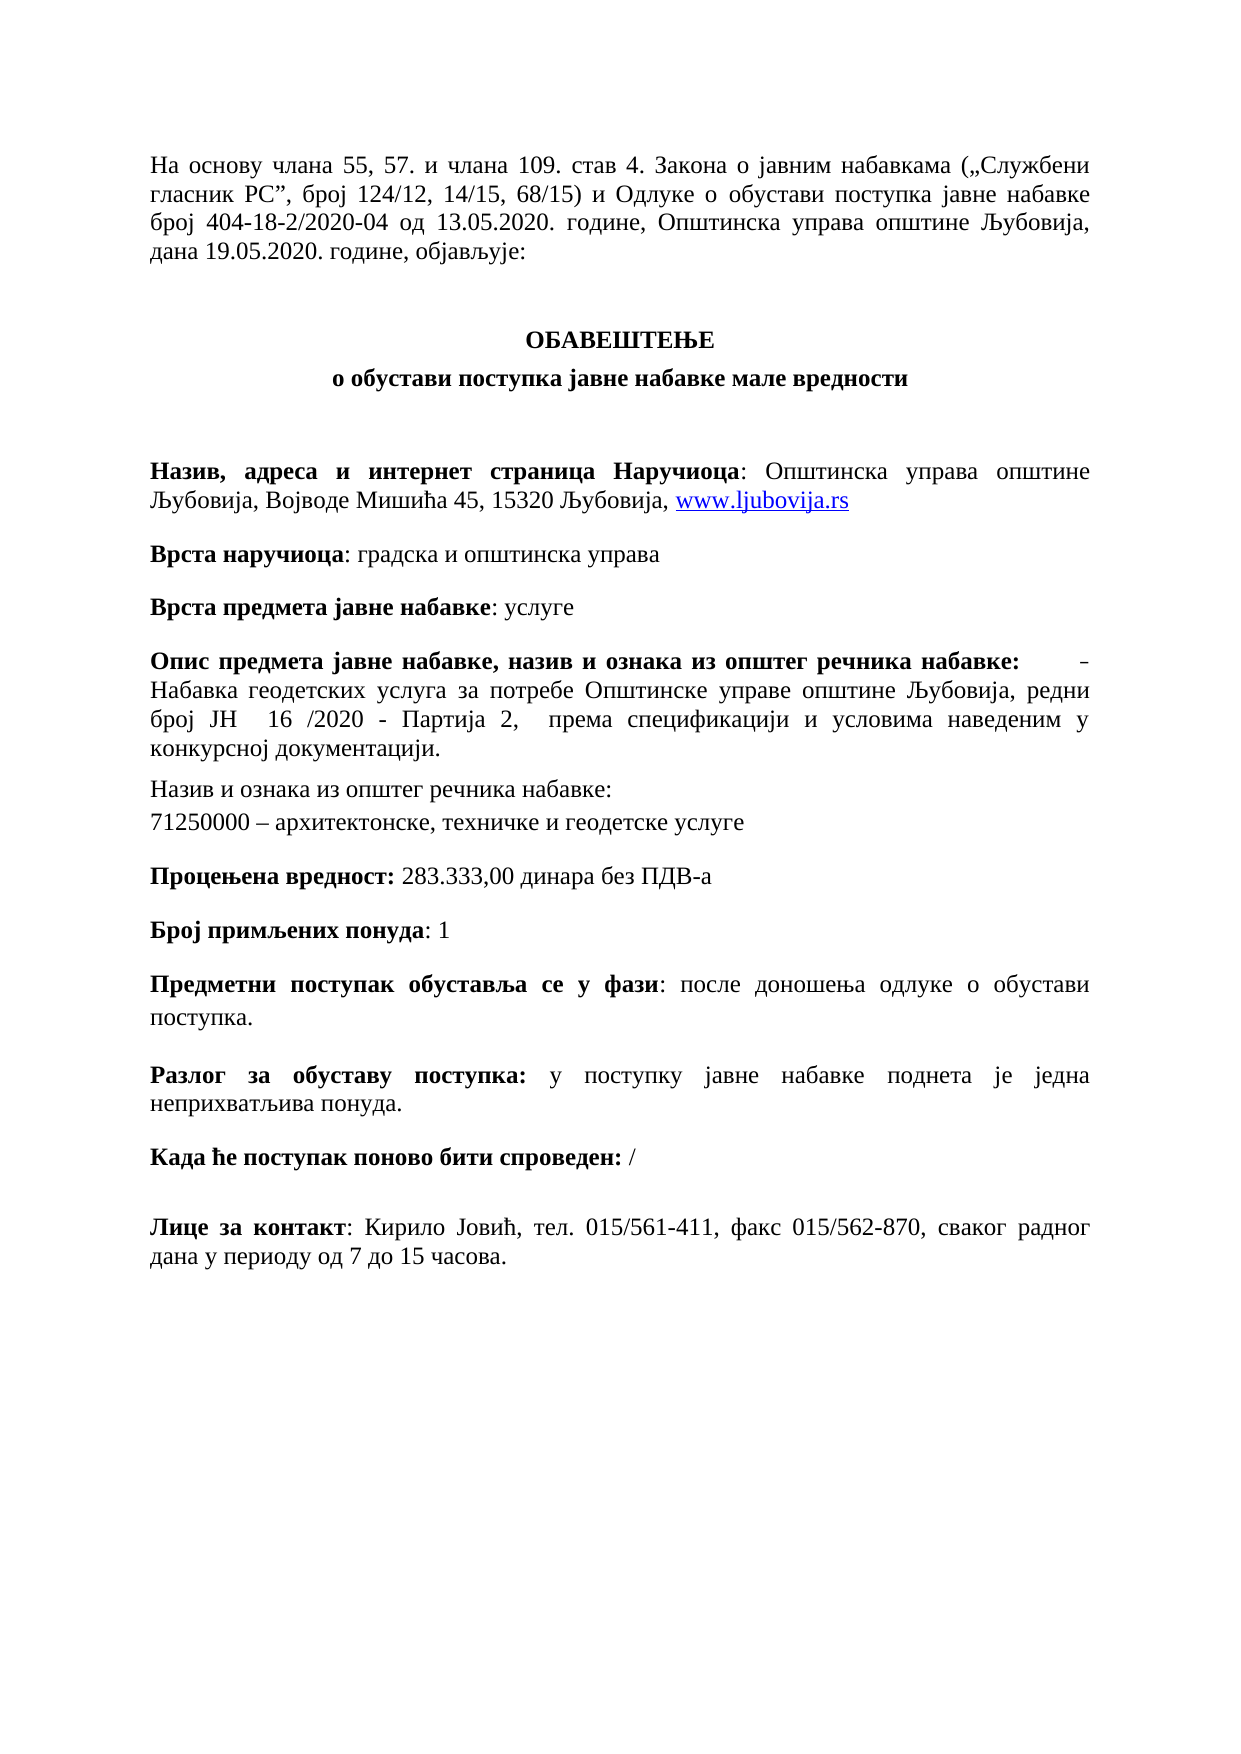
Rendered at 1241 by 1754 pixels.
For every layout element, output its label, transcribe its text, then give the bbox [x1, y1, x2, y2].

text Број примљених понуда: 1 [150, 915, 1090, 944]
text Када ће поступак поново бити спроведен: / [150, 1142, 1090, 1171]
text Опис предмета јавне набавке, назив и ознака из општег речника набавке: –Набавка геодетских услуга за потребе Општинске управе општине Љубовија, редни број ЈН 16 /2020 - Партија 2, према спецификацији и условима наведеним у конкурсној документацији. [150, 646, 1090, 762]
text Врста предмета јавне набавке: услуге [150, 592, 1090, 621]
text 71250000 – архитектонске, техничке и геодетске услуге [150, 807, 1090, 836]
text На основу члана 55, 57. и члана 109. став 4. Закона о јавним набавкама („Службени гласник РС”, број 124/12, 14/15, 68/15) и Одлуке о обустави поступка јавне набавке број 404-18-2/2020-04 од 13.05.2020. године, Oпштинска управа општине Љубовија, дана 19.05.2020. године, објављује: [150, 150, 1090, 265]
text Процењена вредност: 283.333,00 динара без ПДВ-а [150, 861, 1090, 890]
text Предметни поступак обуставља се у фази: после доношења одлуке о обустави поступка. [150, 969, 1090, 1031]
text Врста наручиоца: градска и општинска управа [150, 539, 1090, 567]
text Лице за контакт: Кирило Јовић, тел. 015/561-411, факс 015/562-870, сваког радног дана у периоду од 7 до 15 часова. [150, 1212, 1090, 1270]
text Назив, адреса и интернет страница Наручиоца: Општинска управа општине Љубовија, Војводе Мишића 45, 15320 Љубовија, www.ljubovija.rs [150, 456, 1090, 514]
text ОБАВЕШТЕЊЕ о обустави поступка јавне набавке мале вредности [150, 319, 1090, 394]
text Разлог за обуставу поступка: у поступку јавне набавке поднета је једна неприхватљива понуда. [150, 1060, 1090, 1117]
text Назив и ознака из општег речника набавке: [150, 774, 1090, 803]
